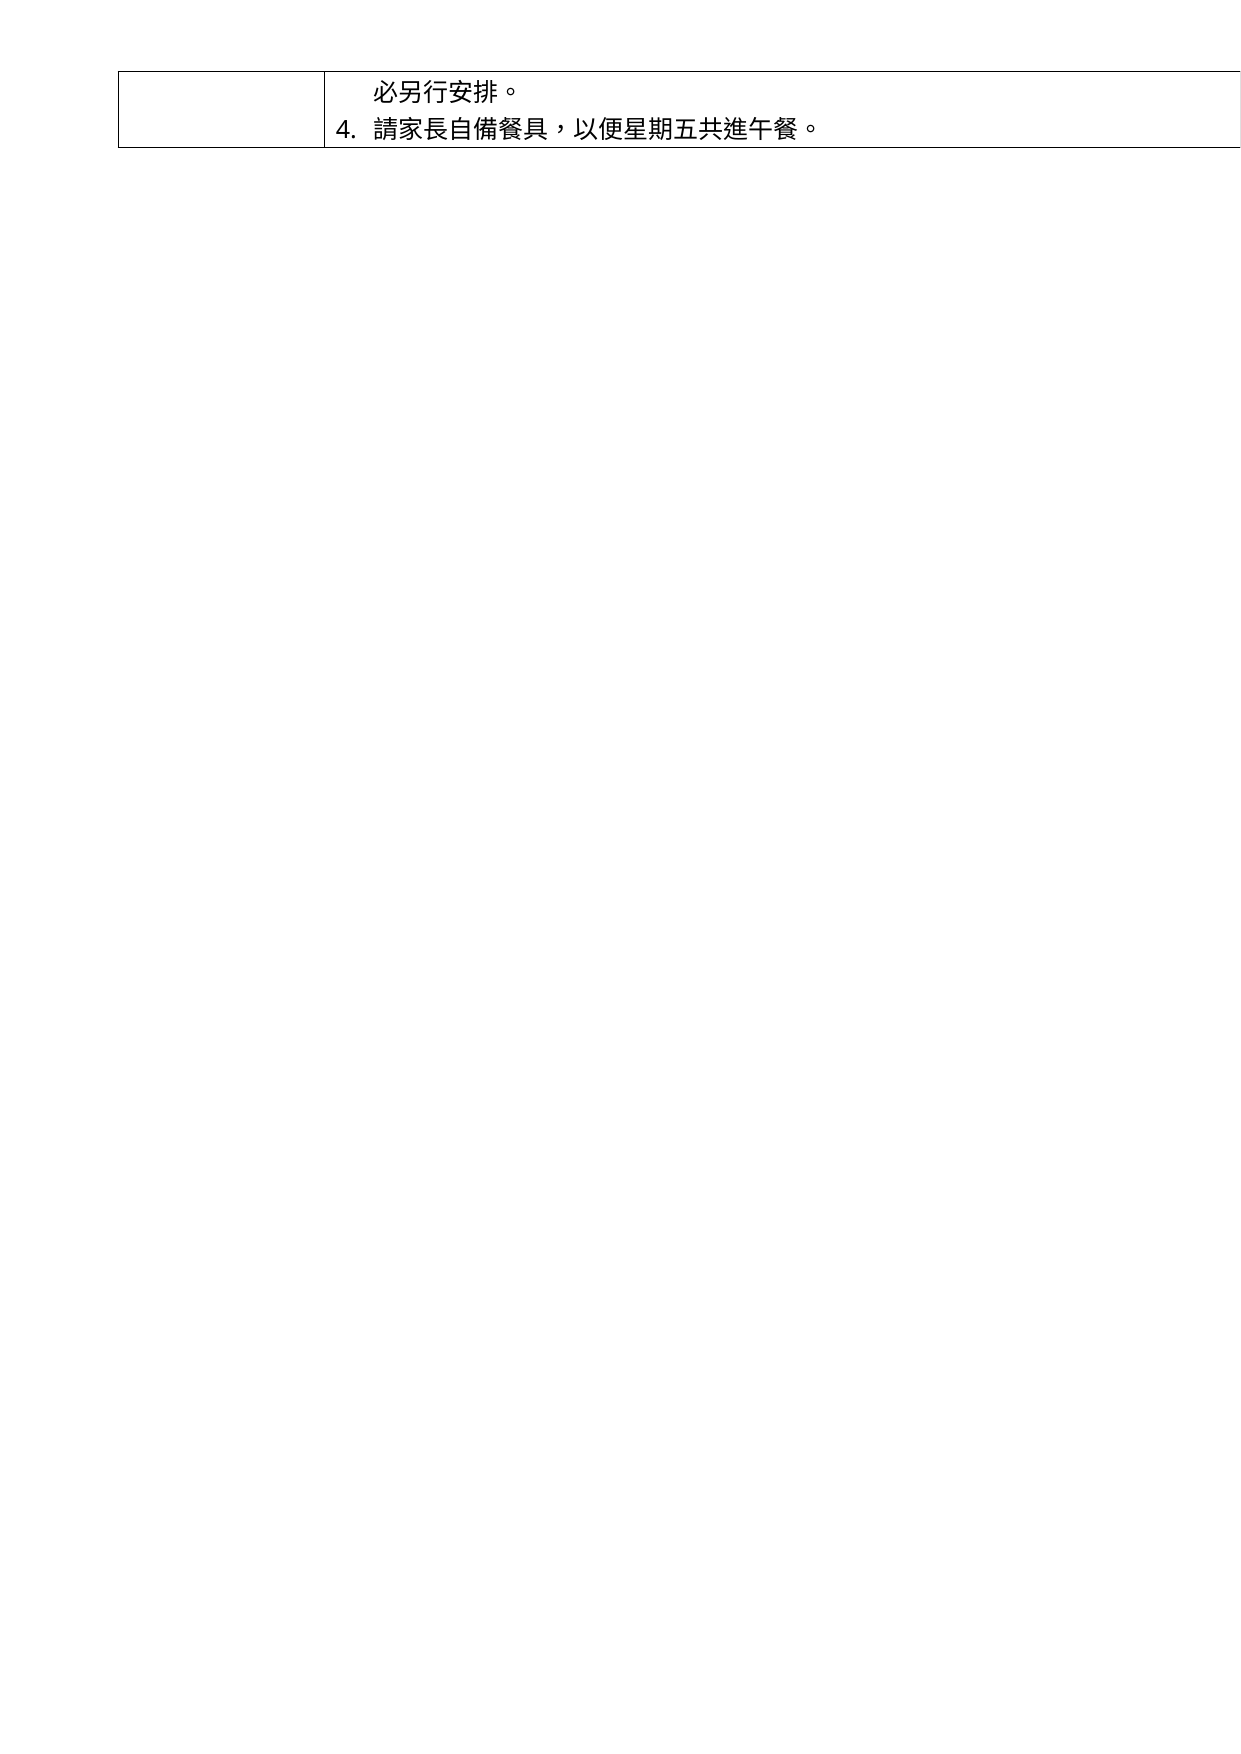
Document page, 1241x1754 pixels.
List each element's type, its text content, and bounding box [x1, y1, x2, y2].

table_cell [325, 72, 1240, 147]
table_cell 備註 [119, 72, 324, 147]
